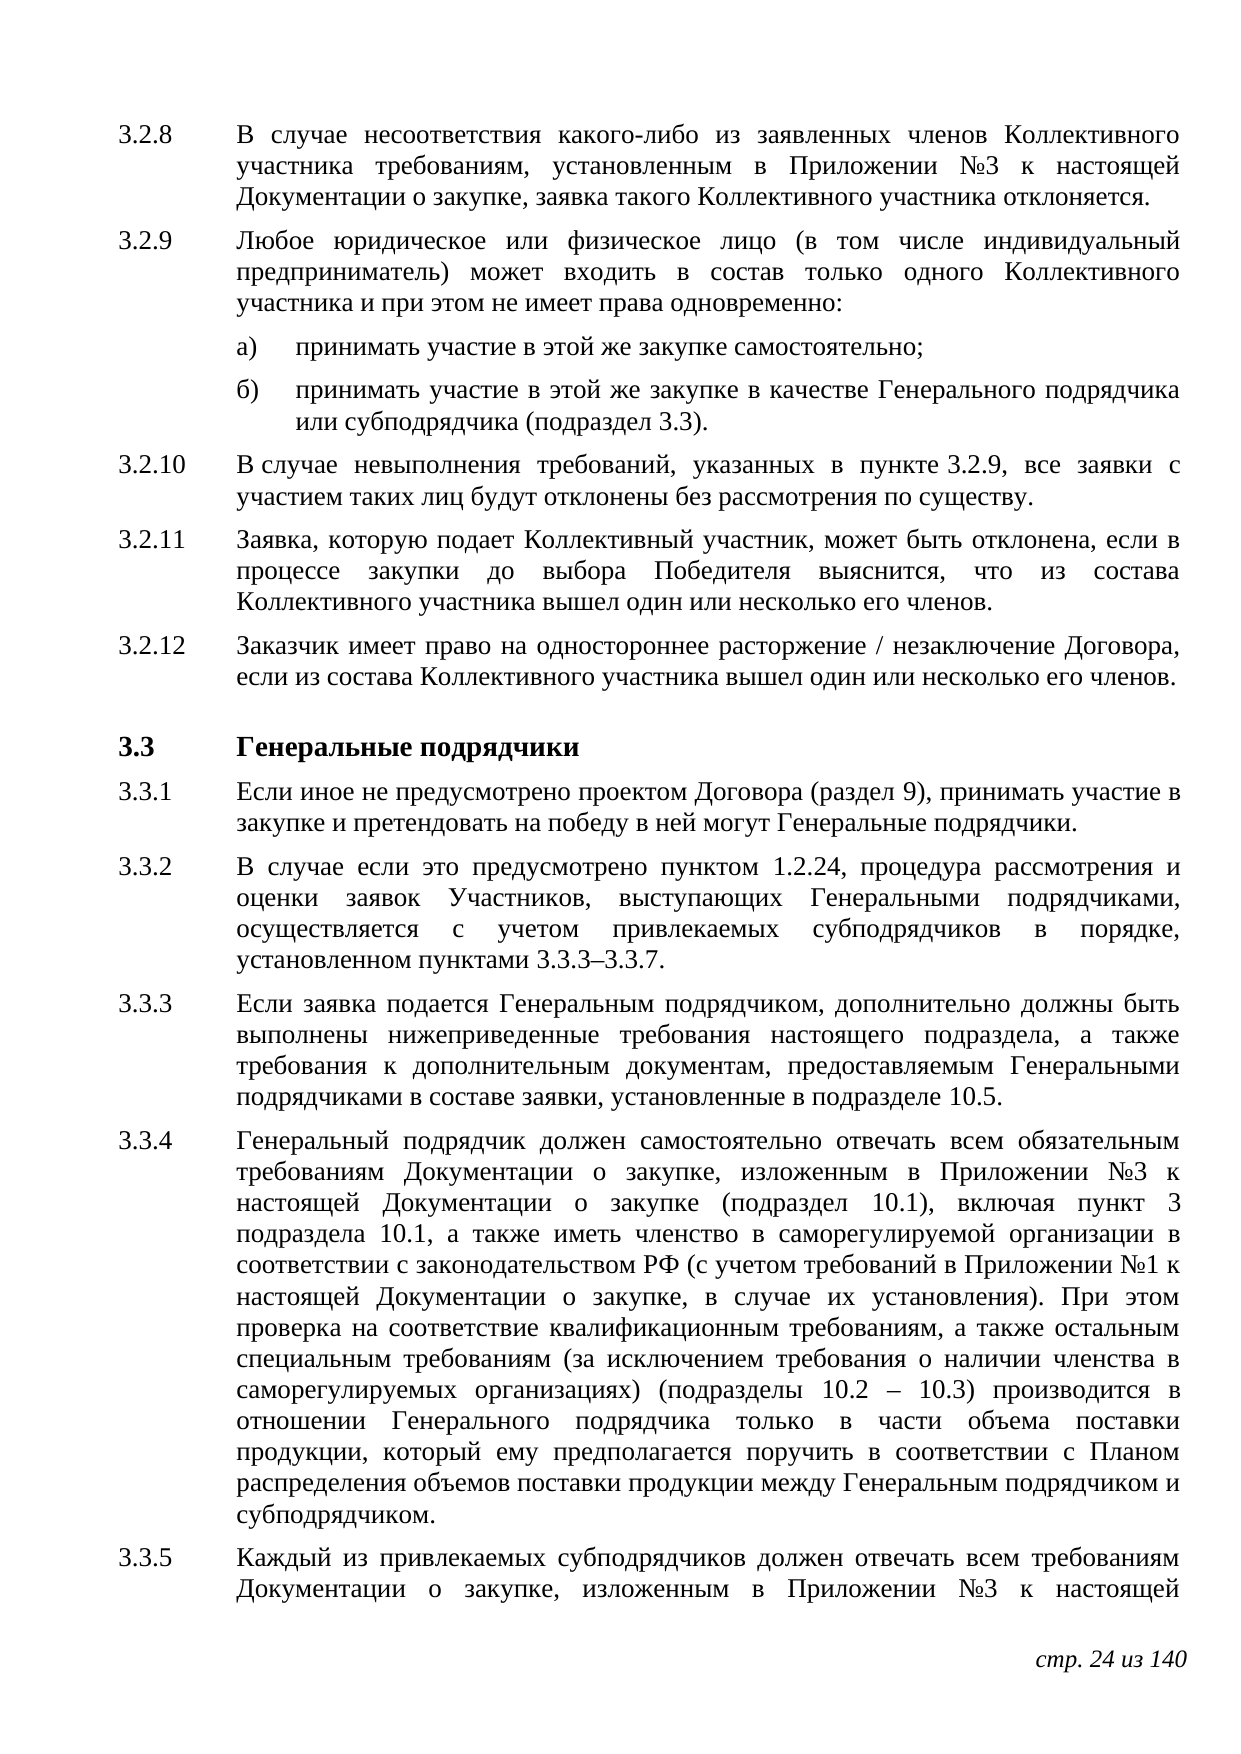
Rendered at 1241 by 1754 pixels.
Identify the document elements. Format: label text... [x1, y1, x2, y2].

text Генеральный подрядчик должен самостоятельно отвечать всем обязательным требованиям Документации о закупке, изложенным в Приложении №3 к настоящей Документации о закупке (подраздел 10.1), включая пункт 3 подраздела 10.1, а также иметь членство в саморегулируемой организации в соответствии с законодательством РФ (с учетом требований в Приложении №1 к настоящей Документации о закупке, в случае их установления). При этом проверка на соответствие квалификационным требованиям, а также остальным специальным требованиям (за исключением требования о наличии членства в саморегулируемых организациях) (подразделы 10.2 – 10.3) производится в отношении Генерального подрядчика только в части объема поставки продукции, который ему предполагается поручить в соответствии с Планом распределения объемов поставки продукции между Генеральным подрядчиком и субподрядчиком. [118, 1124, 1181, 1529]
text Если иное не предусмотрено проектом Договора (раздел 9), принимать участие в закупке и претендовать на победу в ней могут Генеральные подрядчики. [118, 775, 1181, 837]
text В случае если это предусмотрено пунктом 1.2.24, процедура рассмотрения и оценки заявок Участников, выступающих Генеральными подрядчиками, осуществляется с учетом привлекаемых субподрядчиков в порядке, установленном пунктами 3.3.3–3.3.7. [118, 850, 1181, 974]
text Заказчик имеет право на одностороннее расторжение / незаключение Договора, если из состава Коллективного участника вышел один или несколько его членов. [118, 629, 1181, 691]
text В случае невыполнения требований, указанных в пункте 3.2.9, все заявки с участием таких лиц будут отклонены без рассмотрения по существу. [118, 448, 1181, 511]
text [118, 1541, 1181, 1604]
subtitle Генеральные подрядчики [118, 729, 1181, 762]
text В случае несоответствия какого-либо из заявленных членов Коллективного участника требованиям, установленным в Приложении №3 к настоящей Документации о закупке, заявка такого Коллективного участника отклоняется. [118, 118, 1181, 212]
text Если заявка подается Генеральным подрядчиком, дополнительно должны быть выполнены нижеприведенные требования настоящего подраздела, а также требования к дополнительным документам, предоставляемым Генеральными подрядчиками в составе заявки, установленные в подразделе 10.5. [118, 987, 1181, 1111]
text Любое юридическое или физическое лицо (в том числе индивидуальный предприниматель) может входить в состав только одного Коллективного участника и при этом не имеет права одновременно: [118, 224, 1181, 317]
text принимать участие в этой же закупке в качестве Генерального подрядчика или субподрядчика (подраздел 3.3). [236, 374, 1181, 436]
text принимать участие в этой же закупке самостоятельно; [236, 330, 1181, 361]
text Заявка, которую подает Коллективный участник, может быть отклонена, если в процессе закупки до выбора Победителя выяснится, что из состава Коллективного участника вышел один или несколько его членов. [118, 523, 1181, 617]
